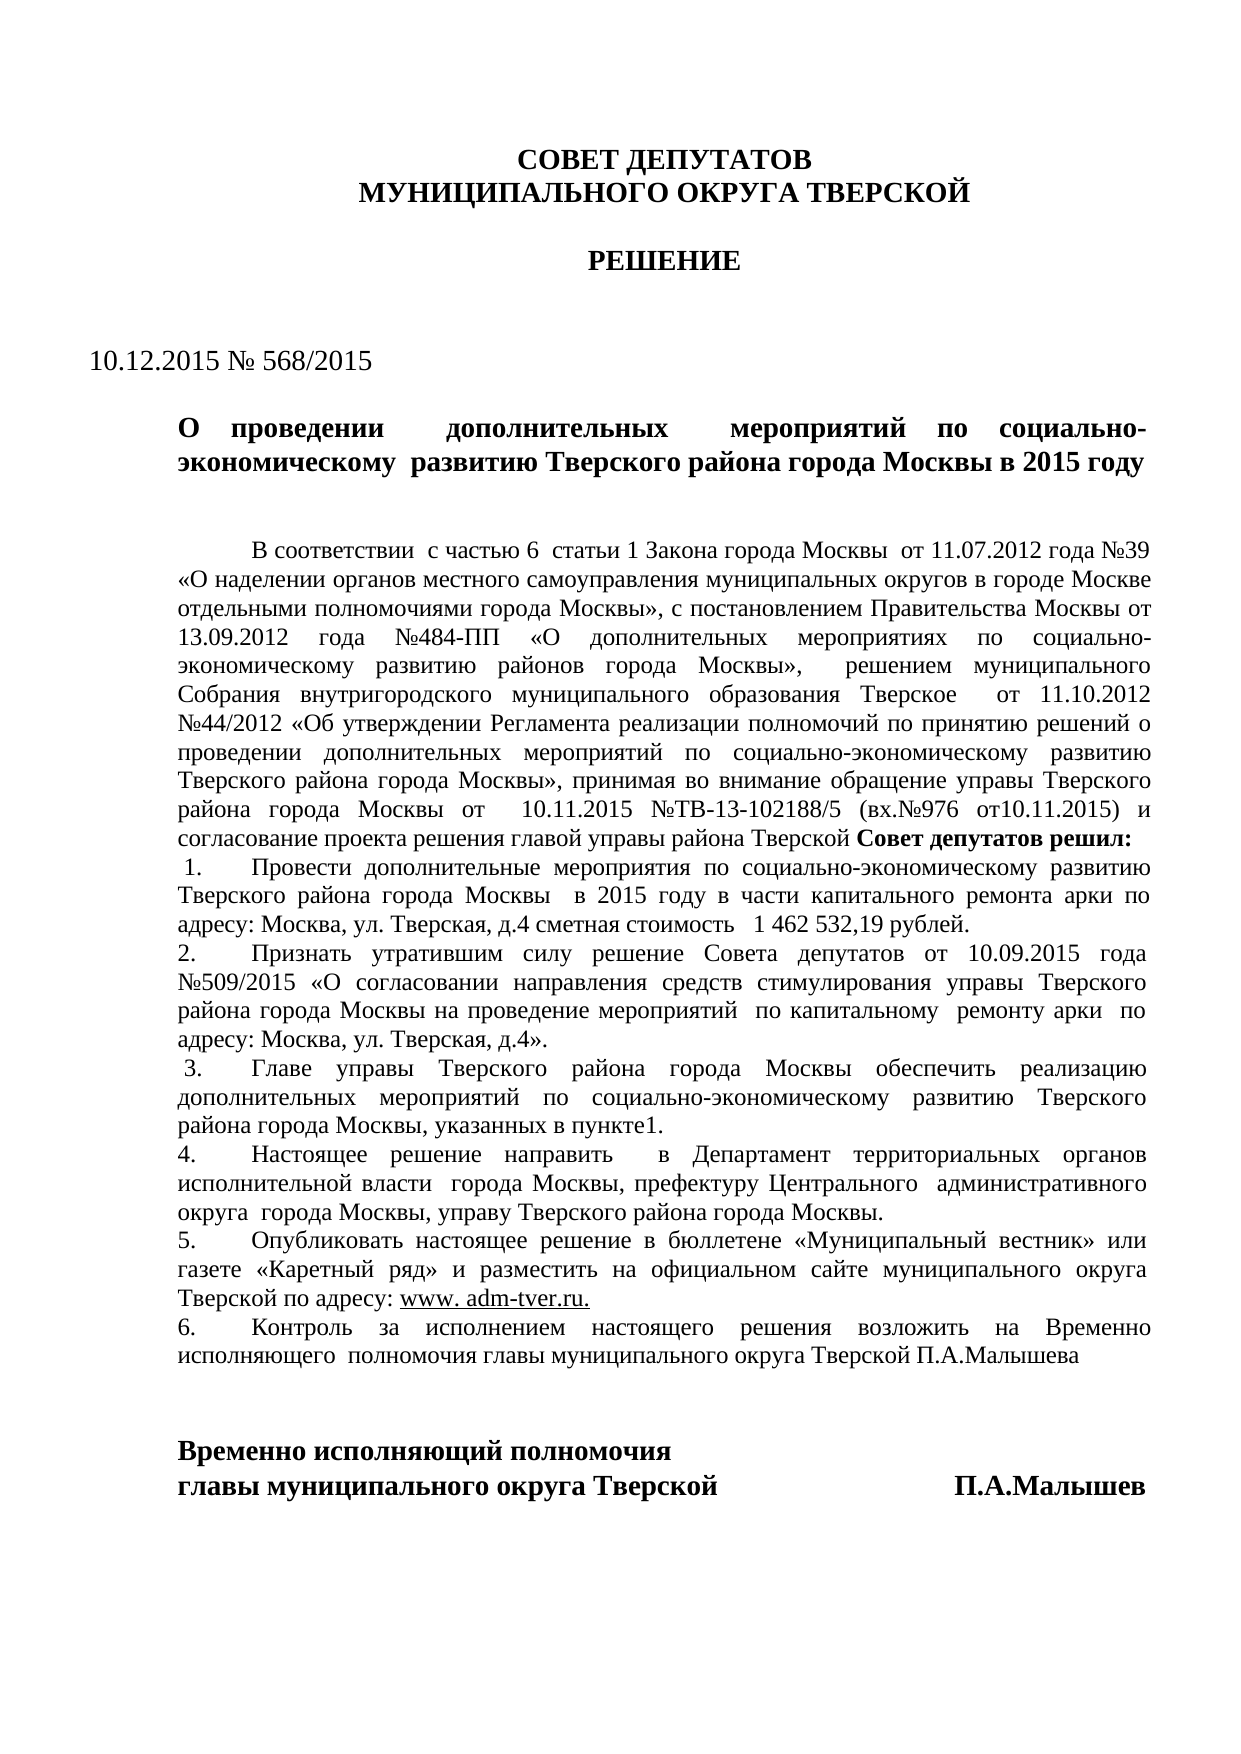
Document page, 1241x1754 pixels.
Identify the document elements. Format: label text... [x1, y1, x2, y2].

text 4. Настоящее решение направить в Департамент территориальных органов исполнительной власти города Москвы, префектуру Центрального административного округа города Москвы, управу Тверского района города Москвы. [177, 1139, 1147, 1226]
text Временно исполняющий полномочия [177, 1433, 1152, 1466]
text 3. Главе управы Тверского района города Москвы обеспечить реализацию дополнительных мероприятий по социально-экономическому развитию Тверского района города Москвы, указанных в пункте1. [177, 1053, 1147, 1139]
text 5. Опубликовать настоящее решение в бюллетене «Муниципальный вестник» или газете «Каретный ряд» и разместить на официальном сайте муниципального округа Тверской по адресу: www. adm-tver.ru. [177, 1226, 1147, 1312]
text РЕШЕНИЕ [177, 243, 1152, 276]
text 10.12.2015 № 568/2015 [88, 343, 1152, 377]
text В соответствии с частью 6 статьи 1 Закона города Москвы от 11.07.2012 года №39 «О наделении органов местного самоуправления муниципальных округов в городе Москве отдельными полномочиями города Москвы», с постановлением Правительства Москвы от 13.09.2012 года №484-ПП «О дополнительных мероприятиях по социально-экономическому развитию районов города Москвы», решением муниципального Собрания внутригородского муниципального образования Тверское от 11.10.2012 №44/2012 «Об утверждении Регламента реализации полномочий по принятию решений о проведении дополнительных мероприятий по социально-экономическому развитию Тверского района города Москвы», принимая во внимание обращение управы Тверского района города Москвы от 10.11.2015 №ТВ-13-102188/5 (вх.№976 от10.11.2015) и согласование проекта решения главой управы района Тверской Совет депутатов решил: [177, 536, 1152, 852]
text 1. Провести дополнительные мероприятия по социально-экономическому развитию Тверского района города Москвы в 2015 году в части капитального ремонта арки по адресу: Москва, ул. Тверская, д.4 сметная стоимость 1 462 532,19 рублей. [177, 852, 1152, 938]
text 2. Признать утратившим силу решение Совета депутатов от 10.09.2015 года №509/2015 «О согласовании направления средств стимулирования управы Тверского района города Москвы на проведение мероприятий по капитальному ремонту арки по адресу: Москва, ул. Тверская, д.4». [177, 938, 1147, 1053]
text 6. Контроль за исполнением настоящего решения возложить на Временно исполняющего полномочия главы муниципального округа Тверской П.А.Малышева [177, 1312, 1152, 1369]
text главы муниципального округа Тверской П.А.Малышев [177, 1468, 1152, 1501]
text О проведении дополнительных мероприятий по социально-экономическому развитию Тверского района города Москвы в 2015 году [177, 410, 1147, 477]
text СОВЕТ ДЕПУТАТОВ [177, 142, 1152, 176]
text МУНИЦИПАЛЬНОГО ОКРУГА ТВЕРСКОЙ [177, 176, 1152, 209]
